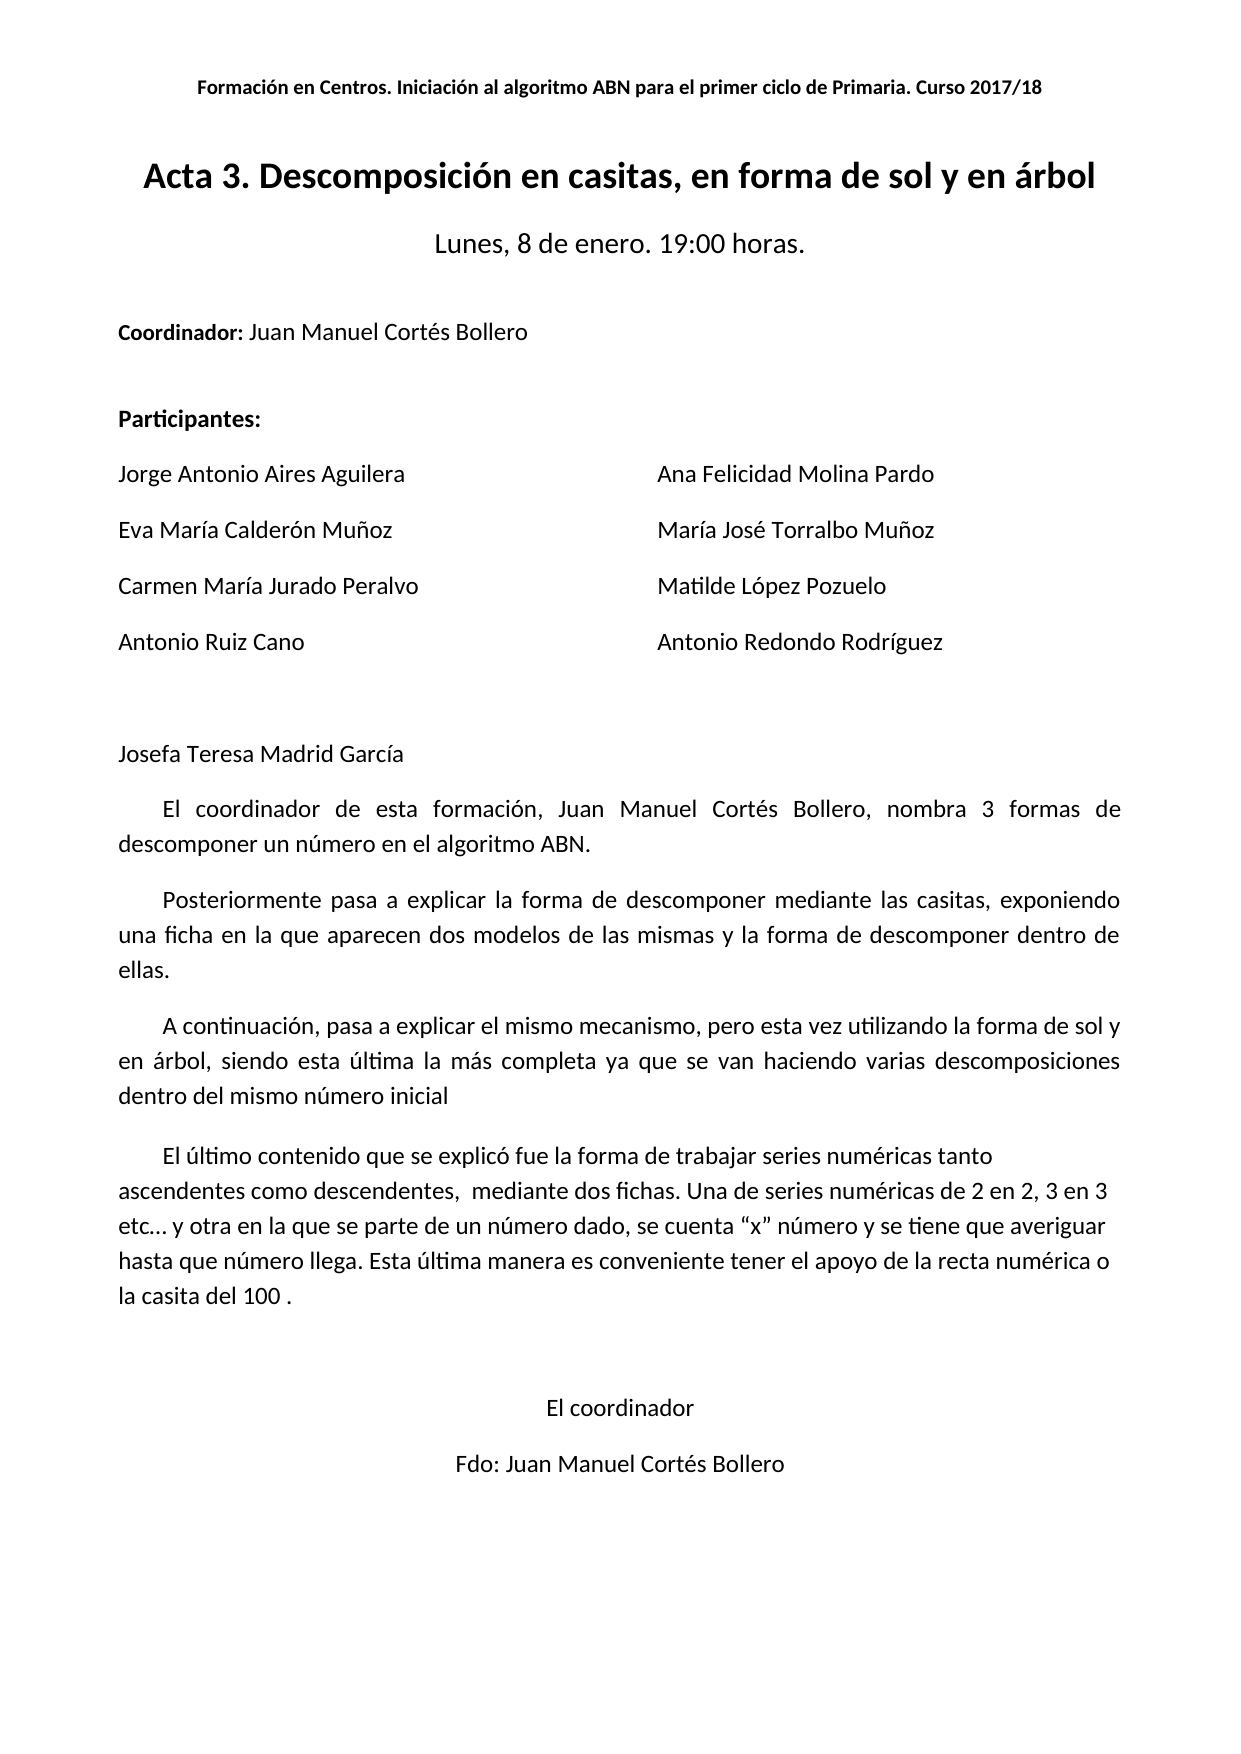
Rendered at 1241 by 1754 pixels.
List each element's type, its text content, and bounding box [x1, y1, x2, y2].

text Josefa Teresa Madrid García [118, 738, 583, 768]
text Acta 3. Descomposición en casitas, en forma de sol y en árbol [118, 152, 1122, 198]
text Lunes, 8 de enero. 19:00 horas. [118, 225, 1122, 261]
text A continuación, pasa a explicar el mismo mecanismo, pero esta vez utilizando la forma de sol y en árbol, siendo esta última la más completa ya que se van haciendo varias descomposiciones dentro del mismo número inicial [118, 1010, 1122, 1111]
text Matilde López Pozuelo [657, 570, 1122, 601]
text Coordinador: Juan Manuel Cortés Bollero [118, 316, 1122, 347]
text Carmen María Jurado Peralvo [118, 570, 583, 601]
text María José Torralbo Muñoz [657, 514, 1122, 545]
text El último contenido que se explicó fue la forma de trabajar series numéricas tanto ascendentes como descendentes, mediante dos fichas. Una de series numéricas de 2 en 2, 3 en 3 etc… y otra en la que se parte de un número dado, se cuenta “x” número y se tiene que averiguar hasta que número llega. Esta última manera es conveniente tener el apoyo de la recta numérica o la casita del 100 . [118, 1140, 1122, 1311]
text Antonio Redondo Rodríguez [657, 626, 1122, 657]
text Jorge Antonio Aires Aguilera [118, 458, 583, 489]
text Participantes: [118, 403, 1122, 433]
text El coordinador de esta formación, Juan Manuel Cortés Bollero, nombra 3 formas de descomponer un número en el algoritmo ABN. [118, 793, 1122, 859]
text Fdo: Juan Manuel Cortés Bollero [118, 1448, 1122, 1478]
text Ana Felicidad Molina Pardo [657, 458, 1122, 489]
text Antonio Ruiz Cano [118, 626, 583, 657]
text Eva María Calderón Muñoz [118, 514, 583, 545]
text El coordinador [118, 1392, 1122, 1422]
text Posteriormente pasa a explicar la forma de descomponer mediante las casitas, exponiendo una ficha en la que aparecen dos modelos de las mismas y la forma de descomponer dentro de ellas. [118, 884, 1122, 985]
